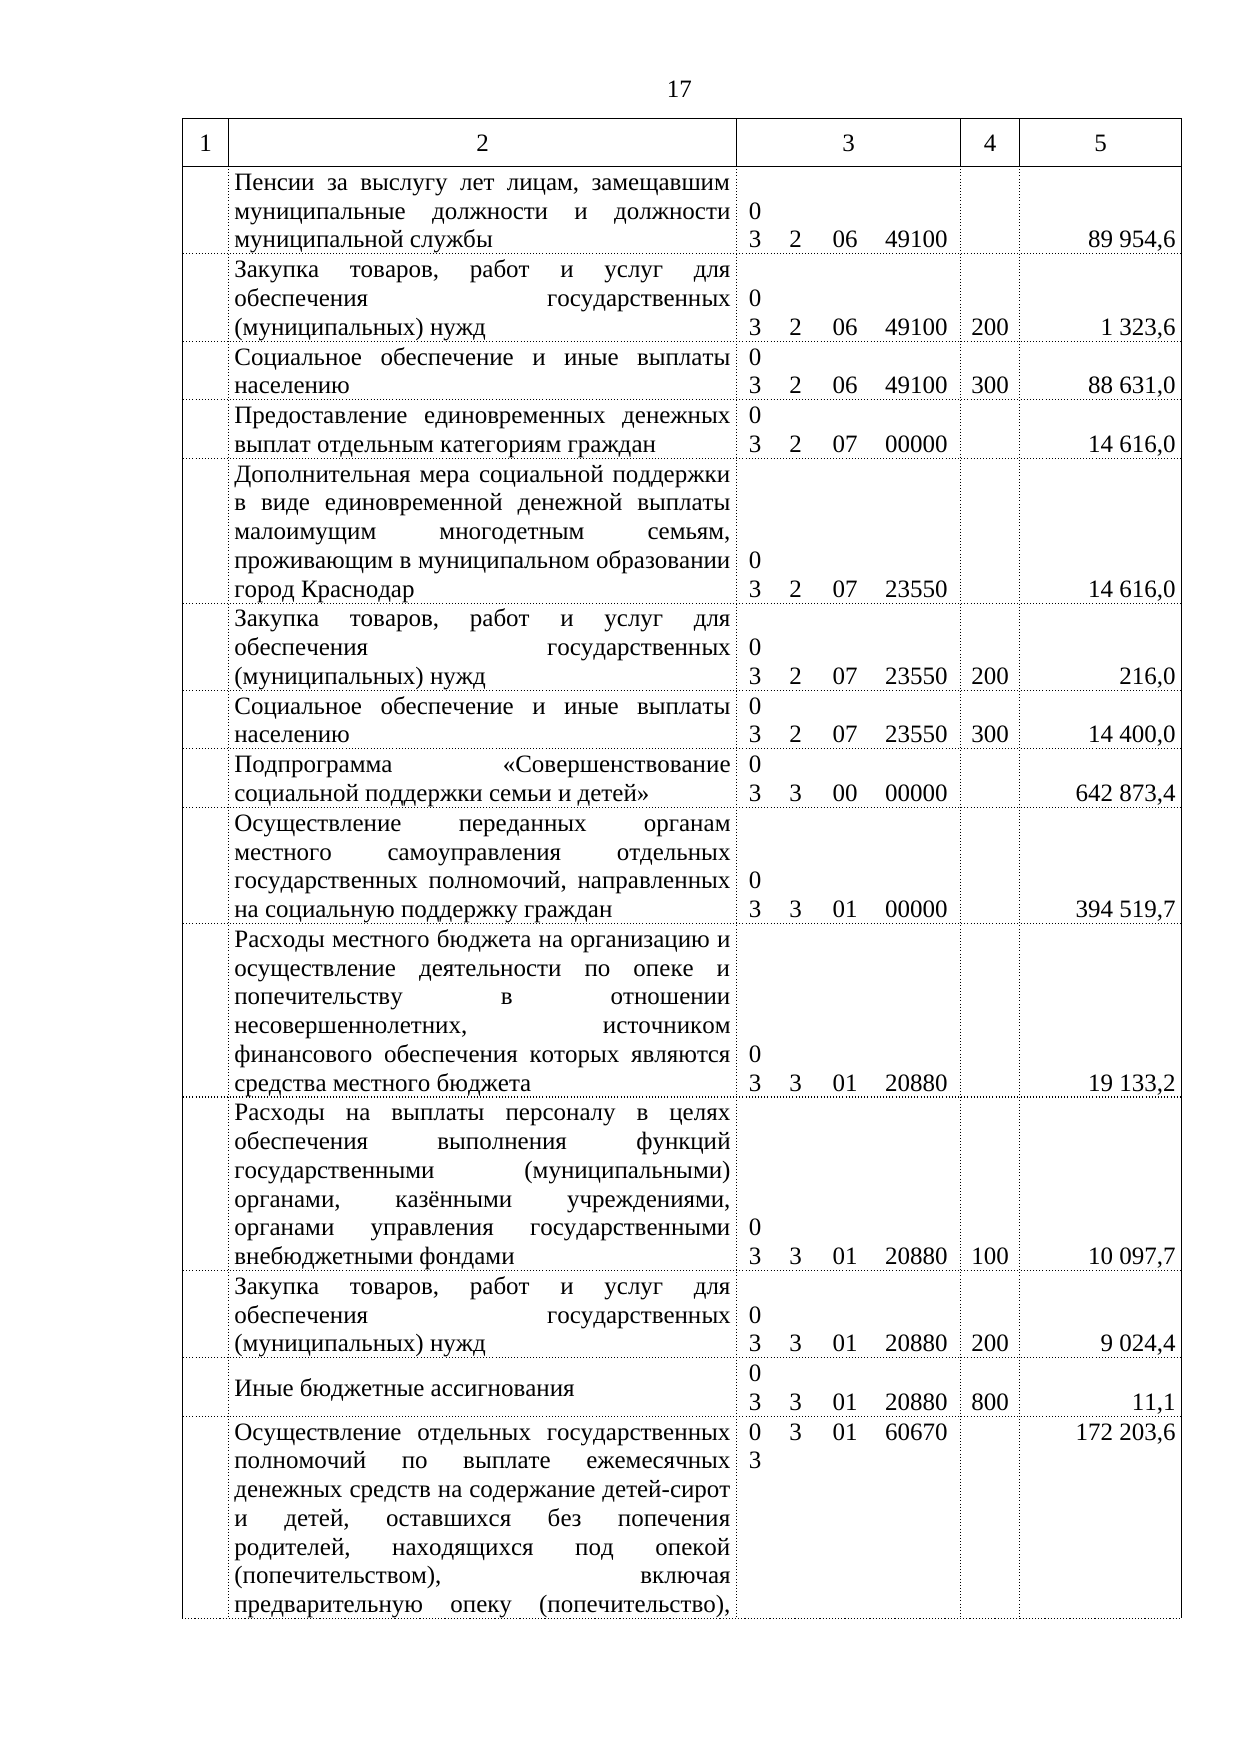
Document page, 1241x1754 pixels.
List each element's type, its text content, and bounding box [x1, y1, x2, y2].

table_cell 07 [818, 690, 872, 748]
table_cell 3 [773, 1416, 818, 1618]
table_cell [183, 167, 228, 253]
table_cell 172 203,6 [1019, 1416, 1181, 1618]
table_cell 19 133,2 [1019, 923, 1181, 1096]
table_cell [960, 1416, 1019, 1618]
table_cell [183, 748, 228, 807]
table_cell 01 [818, 807, 872, 923]
table_cell 88 631,0 [1019, 341, 1181, 399]
table_cell 07 [818, 458, 872, 602]
table_cell 07 [818, 603, 872, 690]
table_cell 11,1 [1019, 1357, 1181, 1416]
table_cell 642 873,4 [1019, 748, 1181, 807]
table_header 3 [737, 119, 960, 166]
table_cell 23550 [872, 458, 960, 602]
table_cell [183, 603, 228, 690]
table_cell 03 [736, 923, 773, 1096]
table_cell 03 [736, 690, 773, 748]
table_cell Пенсии за выслугу лет лицам, замещавшим муниципальные должности и должности муниципальной службы [228, 167, 736, 253]
table_cell [183, 458, 228, 602]
table_cell 20880 [872, 1357, 960, 1416]
table_cell 60670 [872, 1416, 960, 1618]
table_cell 3 [773, 923, 818, 1096]
table_cell 00000 [872, 807, 960, 923]
table_cell 01 [818, 923, 872, 1096]
table_cell 10 097,7 [1019, 1096, 1181, 1270]
table_cell 03 [736, 399, 773, 458]
table_cell [183, 1357, 228, 1416]
table_cell Социальное обеспечение и иные выплаты населению [228, 341, 736, 399]
table_cell 23550 [872, 603, 960, 690]
table_cell 03 [736, 253, 773, 341]
table_cell 03 [736, 167, 773, 253]
table_cell 20880 [872, 923, 960, 1096]
table_cell Расходы местного бюджета на организацию и осуществление деятельности по опеке и попечительству в отношении несовершеннолетних, источником финансового обеспечения которых являются средства местного бюджета [228, 923, 736, 1096]
table_cell [183, 341, 228, 399]
table_cell 23550 [872, 690, 960, 748]
table_cell 01 [818, 1096, 872, 1270]
table_cell Дополнительная мера социальной поддержки в виде единовременной денежной выплаты малоимущим многодетным семьям, проживающим в муниципальном образовании город Краснодар [228, 458, 736, 602]
table_cell 2 [773, 167, 818, 253]
table_cell 14 616,0 [1019, 399, 1181, 458]
table_cell 03 [736, 603, 773, 690]
table_cell [183, 807, 228, 923]
table_cell 3 [773, 807, 818, 923]
table_cell [183, 1270, 228, 1357]
table_header 1 [183, 119, 228, 166]
table_cell 20880 [872, 1270, 960, 1357]
table_cell 03 [736, 807, 773, 923]
table_cell Предоставление единовременных денежных выплат отдельным категориям граждан [228, 399, 736, 458]
table_header 2 [229, 119, 736, 166]
table_cell [183, 1416, 228, 1618]
table_cell 3 [773, 1096, 818, 1270]
table_cell 800 [960, 1357, 1019, 1416]
table_cell 14 616,0 [1019, 458, 1181, 602]
table_cell Закупка товаров, работ и услуг для обеспечения государственных (муниципальных) нужд [228, 603, 736, 690]
table_cell 20880 [872, 1096, 960, 1270]
table_cell 06 [818, 253, 872, 341]
table_cell [960, 167, 1019, 253]
table_cell 200 [960, 603, 1019, 690]
table_cell 2 [773, 341, 818, 399]
table_cell [960, 399, 1019, 458]
table_cell 300 [960, 690, 1019, 748]
table_cell [960, 807, 1019, 923]
table_cell 9 024,4 [1019, 1270, 1181, 1357]
table_cell 49100 [872, 253, 960, 341]
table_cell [228, 1416, 736, 1618]
table_cell Осуществление переданных органам местного самоуправления отдельных государственных полномочий, направленных на социальную поддержку граждан [228, 807, 736, 923]
table_cell [183, 253, 228, 341]
table_cell 03 [736, 1270, 773, 1357]
table_header 5 [1020, 119, 1181, 166]
table_cell 06 [818, 167, 872, 253]
table_cell [960, 748, 1019, 807]
table_cell 03 [736, 1096, 773, 1270]
table_cell 200 [960, 253, 1019, 341]
table_cell 3 [773, 748, 818, 807]
table_cell 49100 [872, 341, 960, 399]
table_cell 00000 [872, 399, 960, 458]
table_cell [183, 1096, 228, 1270]
table_cell 3 [773, 1270, 818, 1357]
table_cell Подпрограмма «Совершенствование социальной поддержки семьи и детей» [228, 748, 736, 807]
table_cell 03 [736, 748, 773, 807]
table_cell 03 [736, 341, 773, 399]
table_cell 2 [773, 603, 818, 690]
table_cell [228, 253, 736, 341]
table_cell [183, 399, 228, 458]
table_cell [960, 923, 1019, 1096]
table_cell 07 [818, 399, 872, 458]
table_cell [960, 458, 1019, 602]
table_cell 216,0 [1019, 603, 1181, 690]
table_cell [183, 923, 228, 1096]
table_cell 01 [818, 1270, 872, 1357]
table_cell 00000 [872, 748, 960, 807]
table_cell 2 [773, 690, 818, 748]
table_cell 100 [960, 1096, 1019, 1270]
table_cell 06 [818, 341, 872, 399]
table_cell 00 [818, 748, 872, 807]
table_cell 01 [818, 1416, 872, 1618]
table_cell 300 [960, 341, 1019, 399]
table_cell 03 [736, 1357, 773, 1416]
table_cell 1 323,6 [1019, 253, 1181, 341]
table_cell 3 [773, 1357, 818, 1416]
table_cell Иные бюджетные ассигнования [228, 1357, 736, 1416]
table_cell 89 954,6 [1019, 167, 1181, 253]
table_cell 14 400,0 [1019, 690, 1181, 748]
table_cell 03 [736, 458, 773, 602]
table_cell 2 [773, 458, 818, 602]
table_cell Социальное обеспечение и иные выплаты населению [228, 690, 736, 748]
table_cell 200 [960, 1270, 1019, 1357]
table_cell [183, 690, 228, 748]
table_cell Закупка товаров, работ и услуг для обеспечения государственных (муниципальных) нужд [228, 1270, 736, 1357]
table_header 4 [961, 119, 1019, 166]
table_cell 01 [818, 1357, 872, 1416]
table_cell 49100 [872, 167, 960, 253]
table_cell Расходы на выплаты персоналу в целях обеспечения выполнения функций государственными (муниципальными) органами, казёнными учреждениями, органами управления государственными внебюджетными фондами [228, 1096, 736, 1270]
table_cell 2 [773, 399, 818, 458]
table_cell 03 [736, 1416, 773, 1618]
table_cell 394 519,7 [1019, 807, 1181, 923]
table_cell 2 [773, 253, 818, 341]
